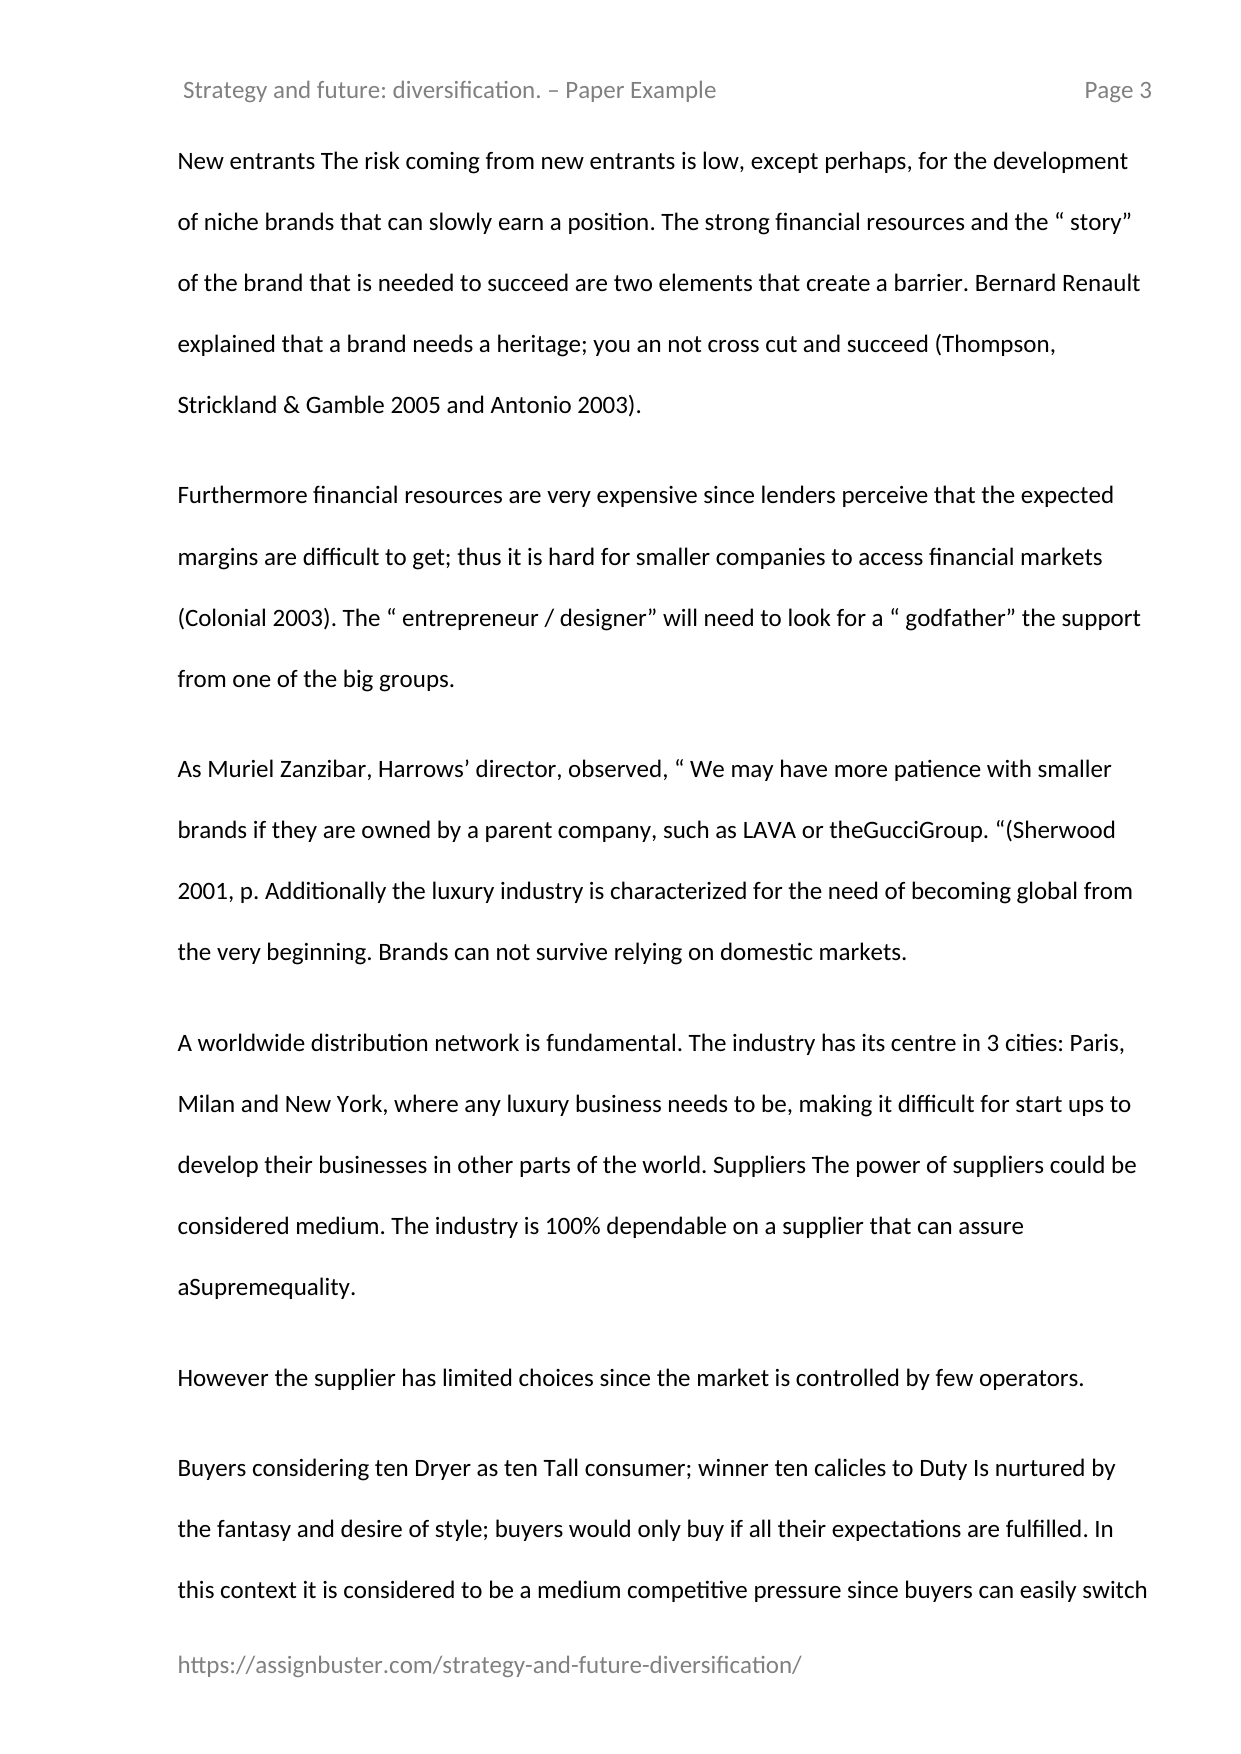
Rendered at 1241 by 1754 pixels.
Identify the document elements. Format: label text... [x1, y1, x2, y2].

text A worldwide distribution network is fundamental. The industry has its centre in 3 cities: Paris, Milan and New York, where any luxury business needs to be, making it difficult for start ups to develop their businesses in other parts of the world. Suppliers The power of suppliers could be considered medium. The industry is 100% dependable on a supplier that can assure aSupremequality. [177, 1027, 1152, 1302]
text New entrants The risk coming from new entrants is low, except perhaps, for the development of niche brands that can slowly earn a position. The strong financial resources and the “ story” of the brand that is needed to succeed are two elements that create a barrier. Bernard Renault explained that a brand needs a heritage; you an not cross cut and succeed (Thompson, Strickland & Gamble 2005 and Antonio 2003). [177, 145, 1152, 420]
text Furthermore financial resources are very expensive since lenders perceive that the expected margins are difficult to get; thus it is hard for smaller companies to access financial markets (Colonial 2003). The “ entrepreneur / designer” will need to look for a “ godfather” the support from one of the big groups. [177, 480, 1152, 693]
text As Muriel Zanzibar, Harrows’ director, observed, “ We may have more patience with smaller brands if they are owned by a parent company, such as LAVA or theGucciGroup. “(Sherwood 2001, p. Additionally the luxury industry is characterized for the need of becoming global from the very beginning. Brands can not survive relying on domestic markets. [177, 753, 1152, 967]
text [177, 1452, 1152, 1605]
text However the supplier has limited choices since the market is controlled by few operators. [177, 1362, 1152, 1392]
